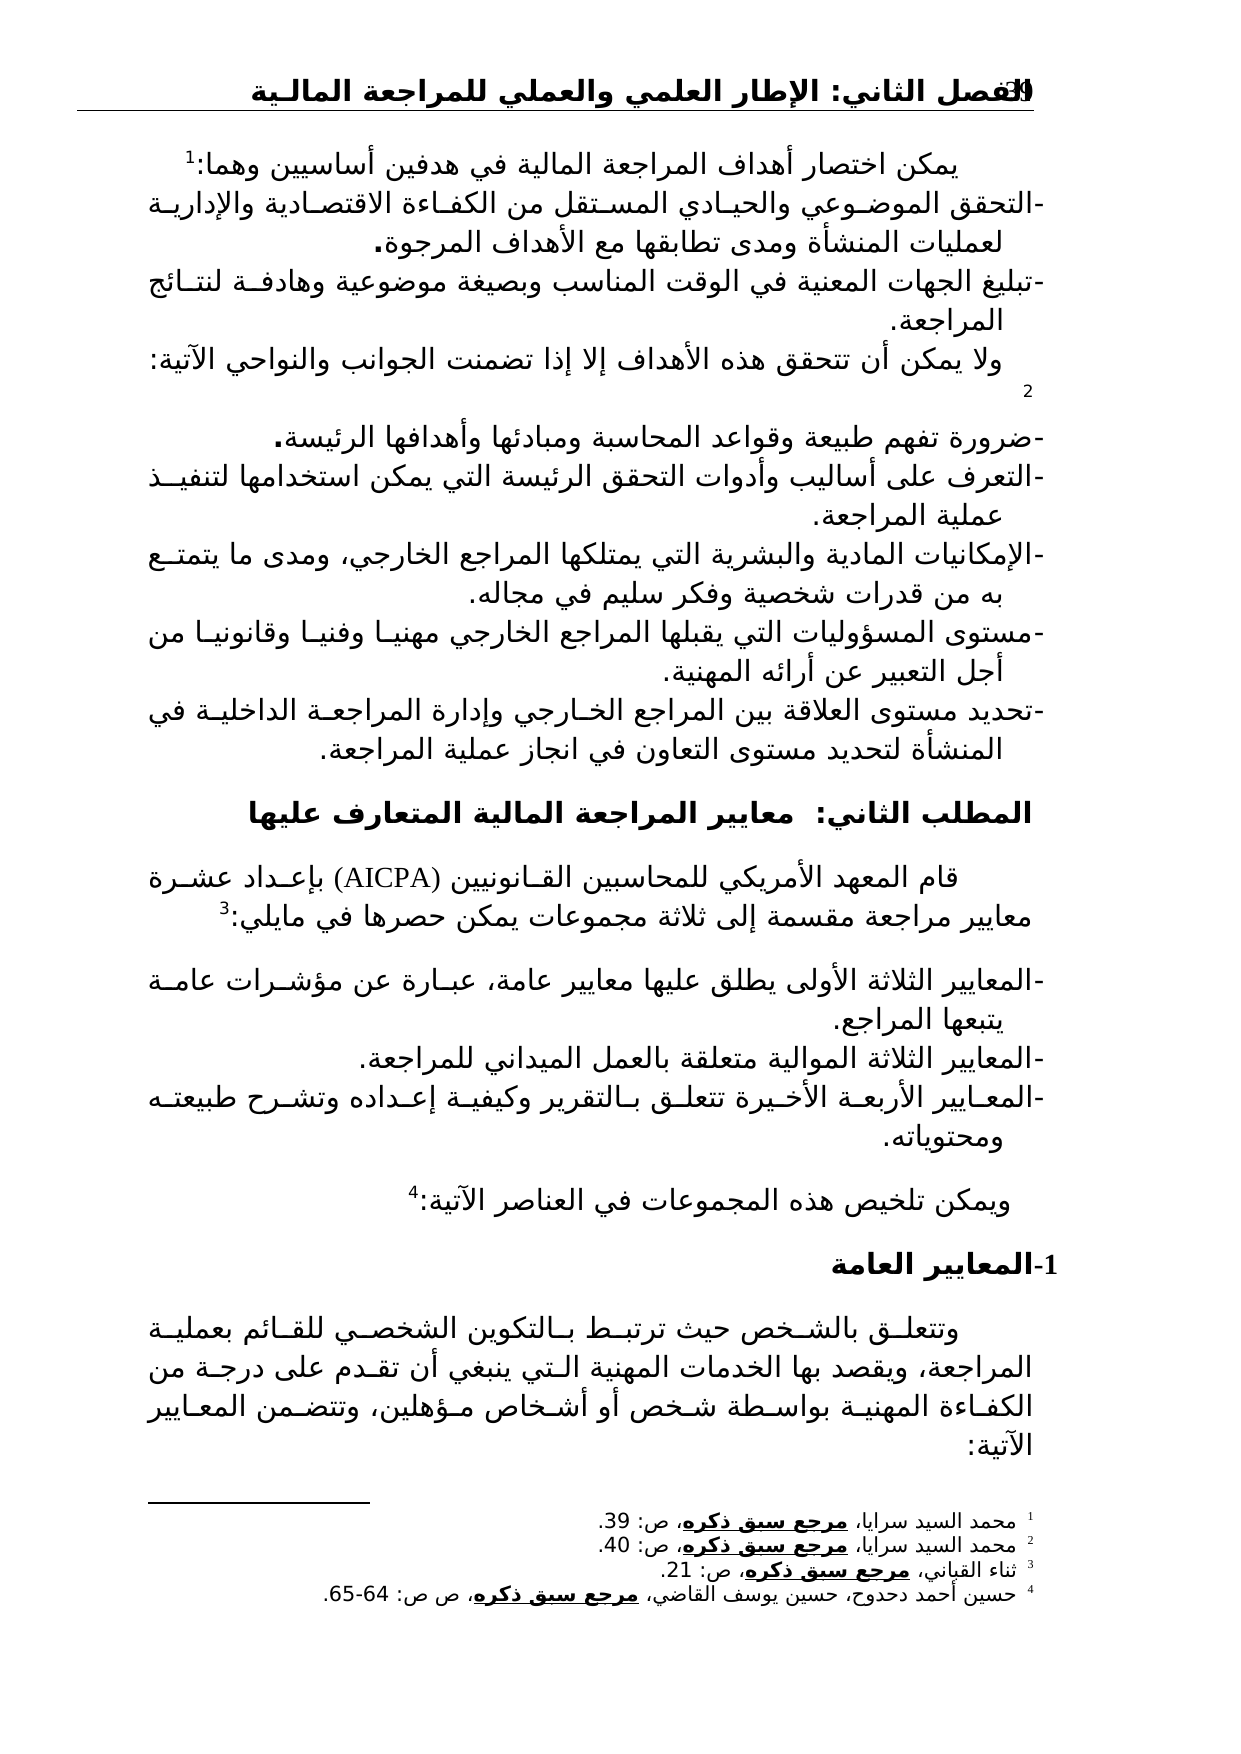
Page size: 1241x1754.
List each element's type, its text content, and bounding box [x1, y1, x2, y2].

list ضرورة تفهم طبيعة وقواعد المحاسبة ومبادئها وأهدافها الرئيسة. [148, 420, 1034, 454]
text قام المعهد الأمريكي للمحاسبين القانونيين (AICPA) بإعداد عشرة معايير مراجعة مقسمة إلى ثلاثة مجموعات يمكن حصرها في مايلي: [148, 860, 1033, 933]
list التعرف على أساليب وأدوات التحقق الرئيسة التي يمكن استخدامها لتنفيذ عملية المراجعة. [148, 459, 1034, 532]
text يمكن اختصار أهداف المراجعة المالية في هدفين أساسيين وهما: [148, 148, 1033, 182]
list الإمكانيات المادية والبشرية التي يمتلكها المراجع الخارجي، ومدى ما يتمتع به من قدرات شخصية وفكر سليم في مجاله. [148, 537, 1034, 610]
list المعايير الثلاثة الأولى يطلق عليها معايير عامة، عبارة عن مؤشرات عامة يتبعها المراجع. [148, 963, 1034, 1036]
list تبليغ الجهات المعنية في الوقت المناسب وبصيغة موضوعية وهادفة لنتائج المراجعة. [148, 264, 1034, 337]
list المعايير الثلاثة الموالية متعلقة بالعمل الميداني للمراجعة. [148, 1041, 1034, 1075]
list المعايير الأربعة الأخيرة تتعلق بالتقرير وكيفية إعداده وتشرح طبيعته ومحتوياته. [148, 1080, 1034, 1153]
list مستوى المسؤوليات التي يقبلها المراجع الخارجي مهنيا وفنيا وقانونيا من أجل التعبير عن أرائه المهنية. [148, 615, 1034, 688]
text ويمكن تلخيص هذه المجموعات في العناصر الآتية: [148, 1183, 1033, 1217]
list المعايير العامة [148, 1247, 1034, 1281]
text ولا يمكن أن تتحقق هذه الأهداف إلا إذا تضمنت الجوانب والنواحي الآتية: [148, 342, 1033, 415]
text وتتعلق بالشخص حيث ترتبط بالتكوين الشخصي للقائم بعملية المراجعة، ويقصد بها الخدمات المهنية التي ينبغي أن تقدم على درجة من الكفاءة المهنية بواسطة شخص أو أشخاص مؤهلين، وتتضمن المعايير الآتية: [148, 1311, 1033, 1462]
text المطلب الثاني: معايير المراجعة المالية المتعارف عليها [148, 796, 1033, 830]
list التحقق الموضوعي والحيادي المستقل من الكفاءة الاقتصادية والإدارية لعمليات المنشأة ومدى تطابقها مع الأهداف المرجوة. [148, 187, 1034, 259]
list تحديد مستوى العلاقة بين المراجع الخارجي وإدارة المراجعة الداخلية في المنشأة لتحديد مستوى التعاون في انجاز عملية المراجعة. [148, 693, 1034, 766]
